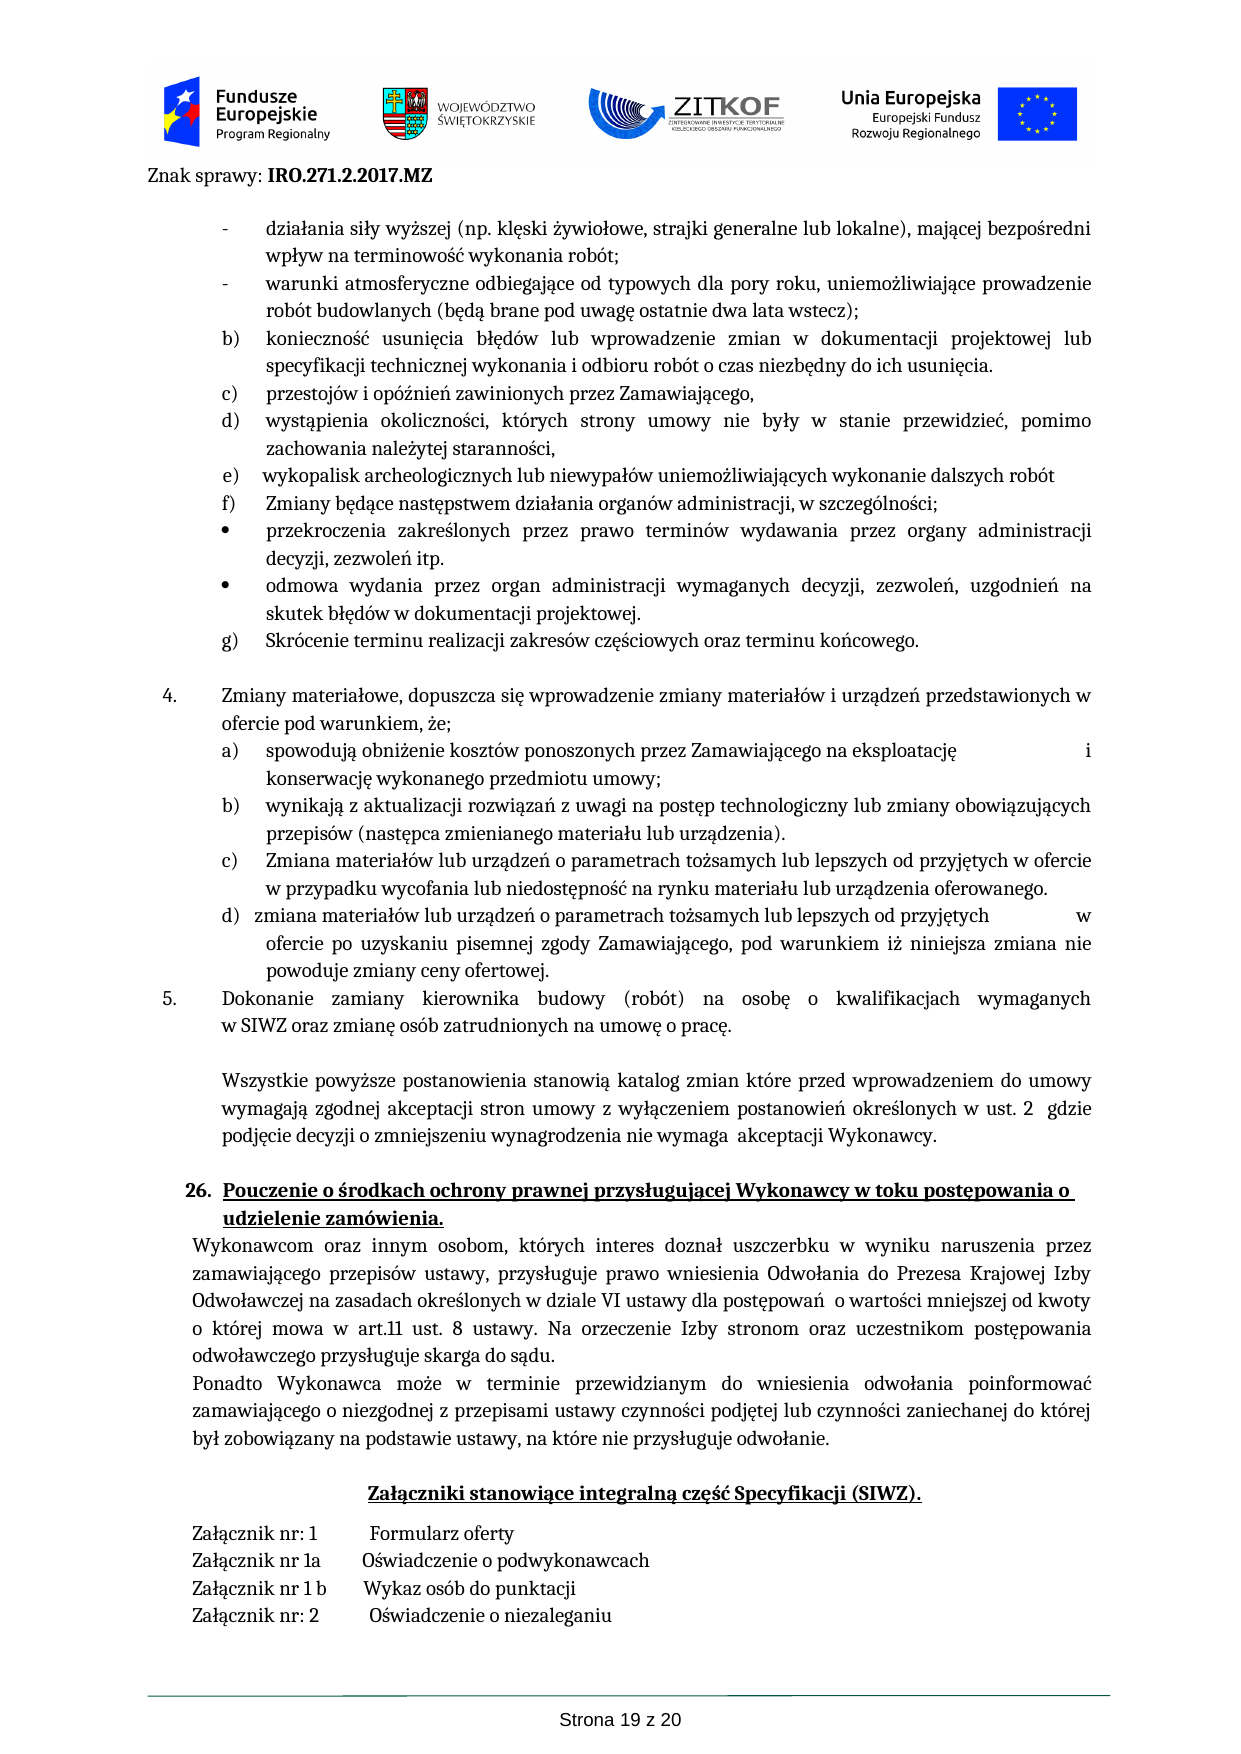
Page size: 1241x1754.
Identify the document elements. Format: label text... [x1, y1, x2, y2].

text Załącznik nr: 1 Formularz oferty [192, 1522, 1092, 1546]
subtitle Pouczenie o środkach ochrony prawnej przysługującej Wykonawcy w toku postępowania o udzielenie zamówienia. [185, 1179, 1092, 1231]
text Załącznik nr 1a Oświadczenie o podwykonawcach [192, 1549, 1092, 1573]
text Załączniki stanowiące integralną część Specyfikacji (SIWZ). [192, 1482, 1092, 1506]
text a) spowodują obniżenie kosztów ponoszonych przez Zamawiającego na eksploatację i konserwację wykonanego przedmiotu umowy; [222, 739, 1092, 791]
text - działania siły wyższej (np. klęski żywiołowe, strajki generalne lub lokalne), mającej bezpośredni wpływ na terminowość wykonania robót; [222, 217, 1092, 268]
list Skrócenie terminu realizacji zakresów częściowych oraz terminu końcowego. [222, 629, 1092, 653]
text 5. Dokonanie zamiany kierownika budowy (robót) na osobę o kwalifikacjach wymaganych w SIWZ oraz zmianę osób zatrudnionych na umowę o pracę. [162, 987, 1092, 1038]
picture [147, 59, 1093, 164]
text Załącznik nr 1 b Wykaz osób do punktacji [192, 1577, 1092, 1601]
text Ponadto Wykonawca może w terminie przewidzianym do wniesienia odwołania poinformować zamawiającego o niezgodnej z przepisami ustawy czynności podjętej lub czynności zaniechanej do której był zobowiązany na podstawie ustawy, na które nie przysługuje odwołanie. [192, 1372, 1092, 1451]
text d) zmiana materiałów lub urządzeń o parametrach tożsamych lub lepszych od przyjętych w ofercie po uzyskaniu pisemnej zgody Zamawiającego, pod warunkiem iż niniejsza zmiana nie powoduje zmiany ceny ofertowej. [222, 904, 1092, 983]
list przekroczenia zakreślonych przez prawo terminów wydawania przez organy administracji decyzji, zezwoleń itp. [222, 519, 1092, 571]
text e) wykopalisk archeologicznych lub niewypałów uniemożliwiających wykonanie dalszych robót [223, 464, 1092, 488]
text c) przestojów i opóźnień zawinionych przez Zamawiającego, [222, 382, 1092, 406]
text Wszystkie powyższe postanowienia stanowią katalog zmian które przed wprowadzeniem do umowy wymagają zgodnej akceptacji stron umowy z wyłączeniem postanowień określonych w ust. 2 gdzie podjęcie decyzji o zmniejszeniu wynagrodzenia nie wymaga akceptacji Wykonawcy. [162, 1069, 1092, 1148]
text - warunki atmosferyczne odbiegające od typowych dla pory roku, uniemożliwiające prowadzenie robót budowlanych (będą brane pod uwagę ostatnie dwa lata wstecz); [222, 272, 1092, 323]
list Zmiany będące następstwem działania organów administracji, w szczególności; [222, 492, 1092, 516]
list konieczność usunięcia błędów lub wprowadzenie zmian w dokumentacji projektowej lub specyfikacji technicznej wykonania i odbioru robót o czas niezbędny do ich usunięcia. [222, 327, 1092, 378]
text 4. Zmiany materiałowe, dopuszcza się wprowadzenie zmiany materiałów i urządzeń przedstawionych w ofercie pod warunkiem, że; [162, 684, 1092, 736]
text c) Zmiana materiałów lub urządzeń o parametrach tożsamych lub lepszych od przyjętych w ofercie w przypadku wycofania lub niedostępność na rynku materiału lub urządzenia oferowanego. [222, 849, 1092, 901]
text Załącznik nr: 2 Oświadczenie o niezaleganiu [192, 1604, 1092, 1628]
list odmowa wydania przez organ administracji wymaganych decyzji, zezwoleń, uzgodnień na skutek błędów w dokumentacji projektowej. [222, 574, 1092, 626]
text Wykonawcom oraz innym osobom, których interes doznał uszczerbku w wyniku naruszenia przez zamawiającego przepisów ustawy, przysługuje prawo wniesienia Odwołania do Prezesa Krajowej Izby Odwoławczej na zasadach określonych w dziale VI ustawy dla postępowań o wartości mniejszej od kwoty o której mowa w art.11 ust. 8 ustawy. Na orzeczenie Izby stronom oraz uczestnikom postępowania odwoławczego przysługuje skarga do sądu. [192, 1234, 1092, 1368]
text d) wystąpienia okoliczności, których strony umowy nie były w stanie przewidzieć, pomimo zachowania należytej staranności, [222, 409, 1092, 461]
text b) wynikają z aktualizacji rozwiązań z uwagi na postęp technologiczny lub zmiany obowiązujących przepisów (następca zmienianego materiału lub urządzenia). [222, 794, 1092, 846]
